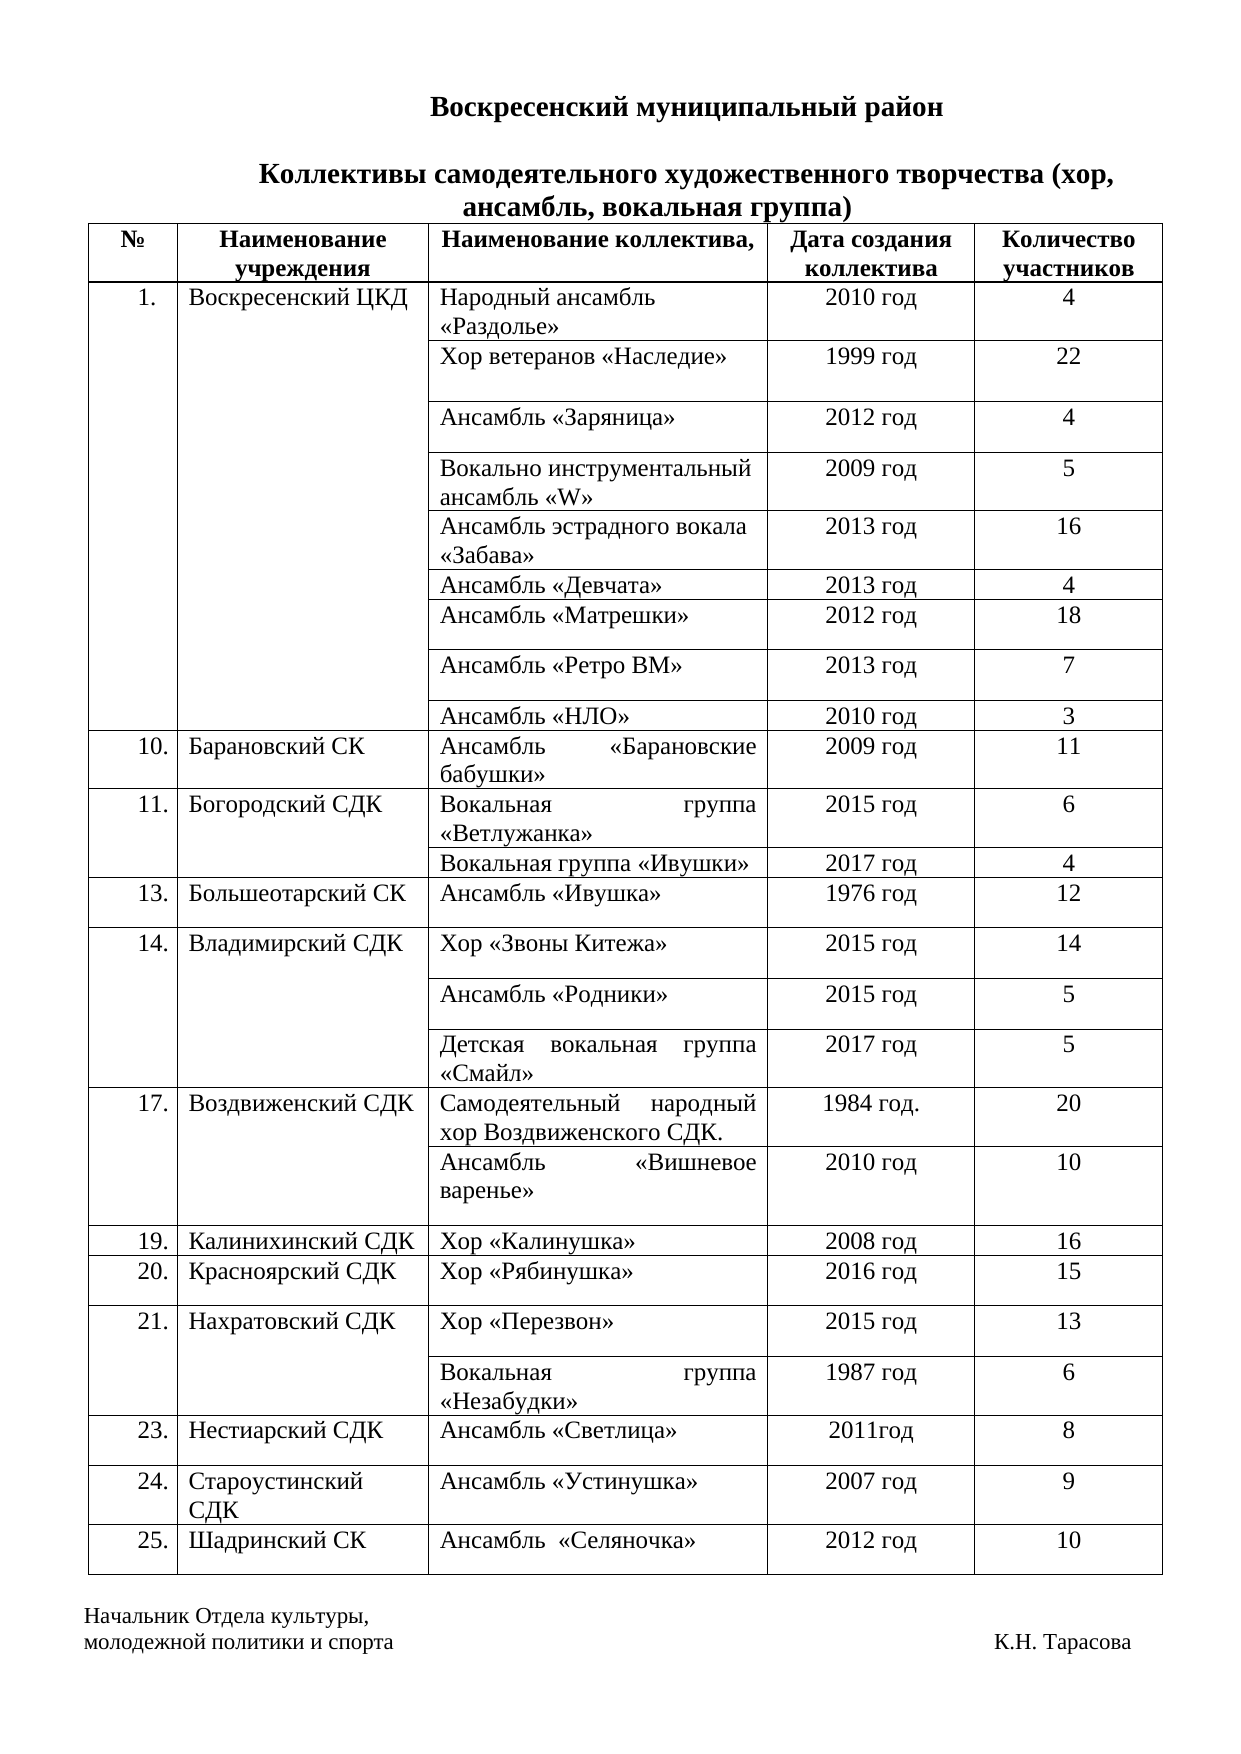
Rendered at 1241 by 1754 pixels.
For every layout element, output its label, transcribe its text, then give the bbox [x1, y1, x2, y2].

table_cell 2015 год [768, 789, 974, 847]
table_cell Вокальная группа «Незабудки» [429, 1357, 767, 1414]
table_cell 1999 год [768, 341, 974, 401]
table_cell 7 [975, 650, 1162, 700]
table_cell 2012 год [768, 1525, 974, 1574]
table_cell 10 [975, 1147, 1162, 1225]
table_cell 2016 год [768, 1256, 974, 1305]
table_cell Воздвиженский СДК [178, 1088, 428, 1225]
table_cell Ансамбль «Ретро ВМ» [429, 650, 767, 700]
table_cell [89, 1306, 177, 1414]
table_cell Хор «Рябинушка» [429, 1256, 767, 1305]
table_cell [89, 731, 177, 788]
table_cell Владимирский СДК [178, 928, 428, 1087]
table_cell Ансамбль «Светлица» [429, 1416, 767, 1465]
table_cell 2008 год [768, 1226, 974, 1255]
table_cell 1976 год [768, 878, 974, 927]
table_cell 20 [975, 1088, 1162, 1146]
table_cell Ансамбль «Устинушка» [429, 1466, 767, 1524]
table_cell 2013 год [768, 650, 974, 700]
table_cell Воскресенский ЦКД [178, 283, 428, 730]
table_cell Богородский СДК [178, 789, 428, 877]
table_cell 6 [975, 1357, 1162, 1414]
text Воскресенский муниципальный район [162, 89, 1152, 122]
table_cell [89, 1416, 177, 1465]
text Коллективы самодеятельного художественного творчества (хор, ансамбль, вокальная группа) [162, 156, 1152, 223]
table_cell Большеотарский СК [178, 878, 428, 927]
text молодежной политики и спорта К.Н. Тарасова [83, 1628, 1152, 1654]
table_cell 5 [975, 453, 1162, 510]
table_cell 2010 год [768, 283, 974, 340]
table_cell 2013 год [768, 511, 974, 569]
table_cell Вокальная группа «Ветлужанка» [429, 789, 767, 847]
table_cell Ансамбль «Родники» [429, 979, 767, 1028]
table_cell 2010 год [768, 701, 974, 730]
table_cell Ансамбль «Заряница» [429, 402, 767, 452]
table_cell 18 [975, 600, 1162, 649]
table_cell Ансамбль «Матрешки» [429, 600, 767, 649]
table_header Количество участников [975, 224, 1162, 281]
table_cell [89, 789, 177, 877]
table_cell Барановский СК [178, 731, 428, 788]
table_cell 22 [975, 341, 1162, 401]
table_cell Ансамбль «Вишневое варенье» [429, 1147, 767, 1225]
table_cell Красноярский СДК [178, 1256, 428, 1305]
table_cell Нахратовский СДК [178, 1306, 428, 1414]
table_cell 2007 год [768, 1466, 974, 1524]
table_cell Хор ветеранов «Наследие» [429, 341, 767, 401]
table_cell Ансамбль «НЛО» [429, 701, 767, 730]
table_cell 2015 год [768, 928, 974, 978]
table_cell 16 [975, 1226, 1162, 1255]
table_cell [89, 1088, 177, 1225]
table_cell 2015 год [768, 979, 974, 1028]
table_cell Нестиарский СДК [178, 1416, 428, 1465]
table_cell Шадринский СК [178, 1525, 428, 1574]
table_cell 10 [975, 1525, 1162, 1574]
table_cell [89, 928, 177, 1087]
table_cell 2015 год [768, 1306, 974, 1356]
table_cell 4 [975, 283, 1162, 340]
table_header Наименование учреждения [178, 224, 428, 281]
table_cell Самодеятельный народный хор Воздвиженского СДК. [429, 1088, 767, 1146]
table_cell 12 [975, 878, 1162, 927]
table_cell 2009 год [768, 453, 974, 510]
table_cell 5 [975, 979, 1162, 1028]
table_cell Ансамбль «Девчата» [429, 570, 767, 599]
table_cell Хор «Звоны Китежа» [429, 928, 767, 978]
table_cell 15 [975, 1256, 1162, 1305]
table_cell 2012 год [768, 402, 974, 452]
table_cell Хор «Перезвон» [429, 1306, 767, 1356]
table_cell 2017 год [768, 1030, 974, 1087]
table_cell 4 [975, 848, 1162, 877]
table_cell 6 [975, 789, 1162, 847]
table_header № [89, 224, 177, 281]
table_cell 13 [975, 1306, 1162, 1356]
table_cell Хор «Калинушка» [429, 1226, 767, 1255]
table_cell 2010 год [768, 1147, 974, 1225]
table_cell Ансамбль «Селяночка» [429, 1525, 767, 1574]
table_cell 4 [975, 570, 1162, 599]
table_cell Детская вокальная группа «Смайл» [429, 1030, 767, 1087]
table_cell Ансамбль «Барановские бабушки» [429, 731, 767, 788]
table_cell Ансамбль «Ивушка» [429, 878, 767, 927]
table_header Наименование коллектива, [429, 224, 767, 281]
table_cell 11 [975, 731, 1162, 788]
text Начальник Отдела культуры, [83, 1602, 1152, 1628]
table_cell Староустинский СДК [178, 1466, 428, 1524]
table_cell 16 [975, 511, 1162, 569]
table_cell [89, 283, 177, 730]
table_cell [89, 1466, 177, 1524]
table_cell Вокально инструментальный ансамбль «W» [429, 453, 767, 510]
table_cell 5 [975, 1030, 1162, 1087]
table_cell 2017 год [768, 848, 974, 877]
table_cell 2012 год [768, 600, 974, 649]
table_cell 14 [975, 928, 1162, 978]
table_cell [89, 878, 177, 927]
table_cell [89, 1226, 177, 1255]
table_cell Вокальная группа «Ивушки» [429, 848, 767, 877]
table_cell [89, 1525, 177, 1574]
table_cell 1984 год. [768, 1088, 974, 1146]
table_cell 2011год [768, 1416, 974, 1465]
table_header Дата создания коллектива [768, 224, 974, 281]
table_cell 3 [975, 701, 1162, 730]
table_cell 2013 год [768, 570, 974, 599]
table_cell [89, 1256, 177, 1305]
table_cell 2009 год [768, 731, 974, 788]
table_cell Ансамбль эстрадного вокала «Забава» [429, 511, 767, 569]
table_cell 1987 год [768, 1357, 974, 1414]
table_cell 8 [975, 1416, 1162, 1465]
table_cell 4 [975, 402, 1162, 452]
table_cell Калинихинский СДК [178, 1226, 428, 1255]
table_cell Народный ансамбль «Раздолье» [429, 283, 767, 340]
table_cell 9 [975, 1466, 1162, 1524]
